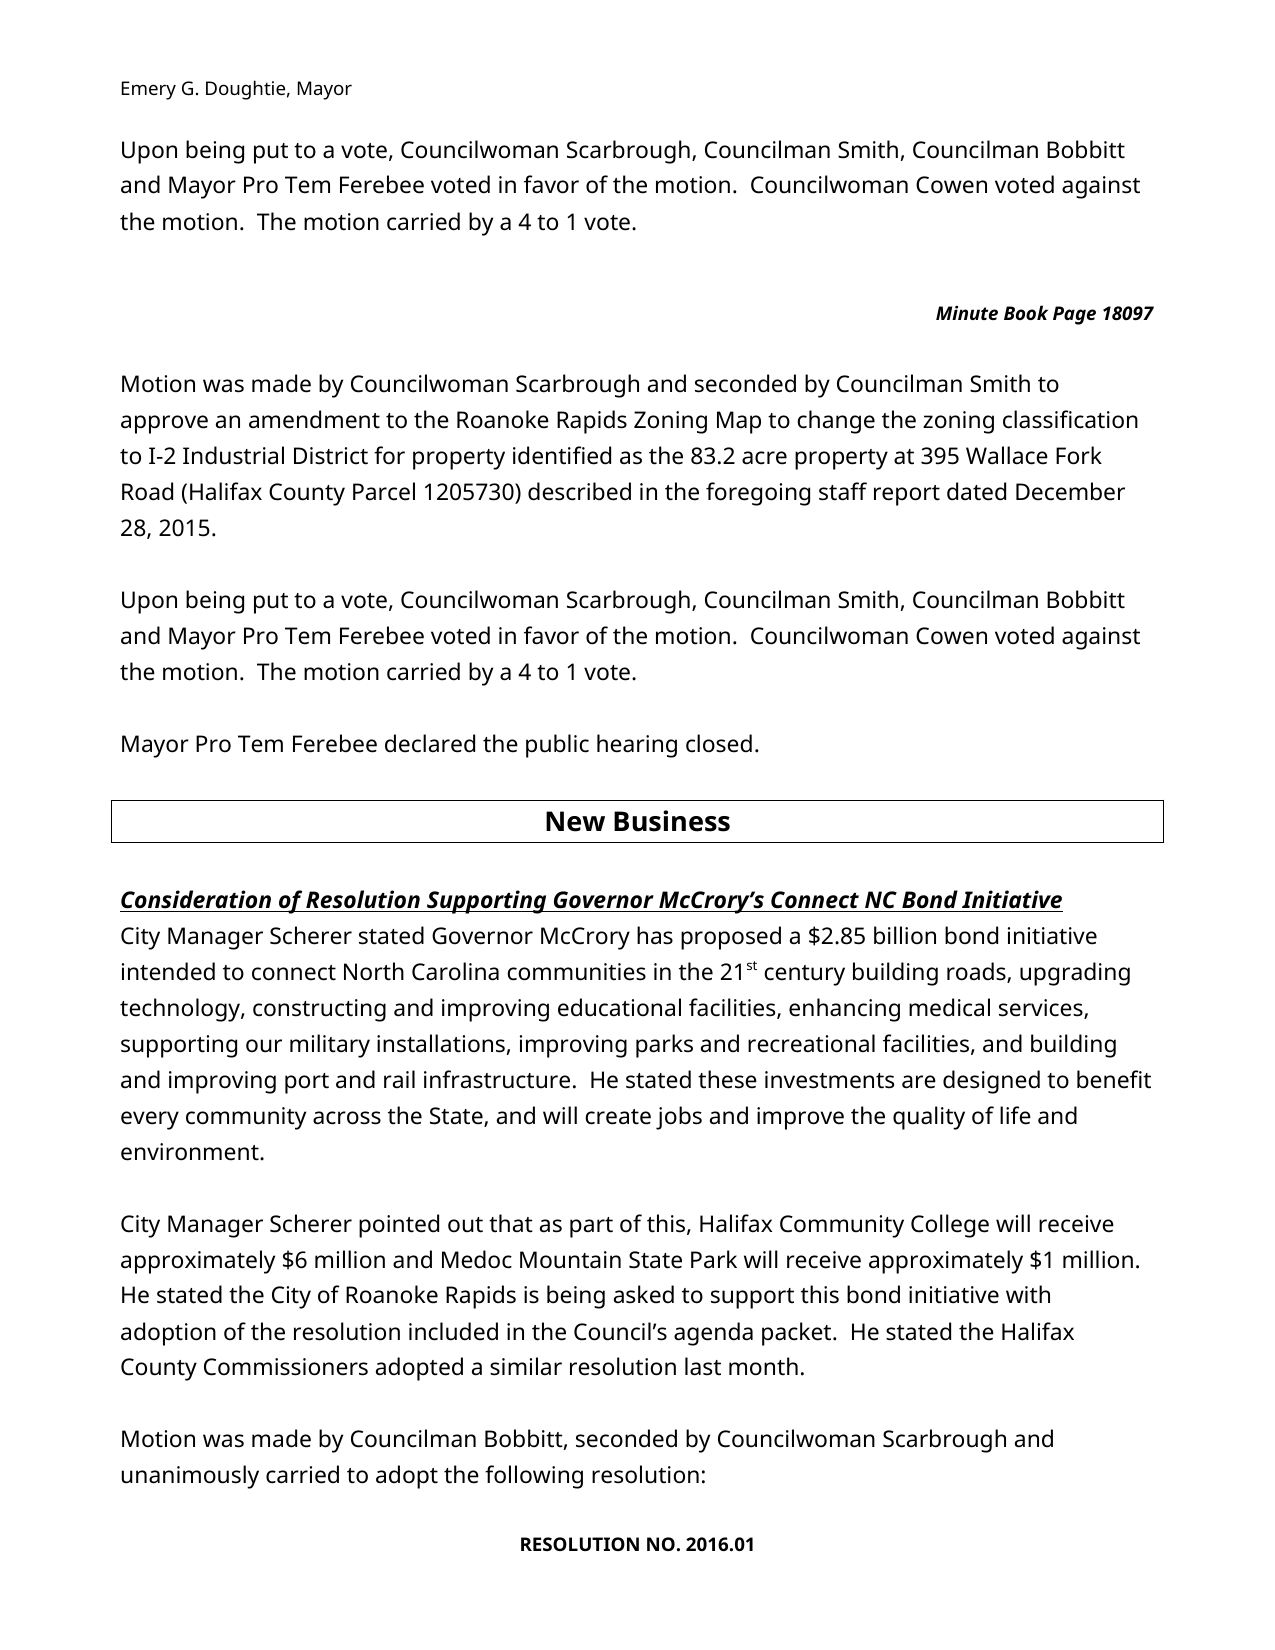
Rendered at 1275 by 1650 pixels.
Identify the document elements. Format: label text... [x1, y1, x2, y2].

text Consideration of Resolution Supporting Governor McCrory’s Connect NC Bond Initiative [120, 884, 1155, 915]
text RESOLUTION NO. 2016.01 [120, 1531, 1155, 1557]
text City Manager Scherer pointed out that as part of this, Halifax Community College will receive approximately $6 million and Medoc Mountain State Park will receive approximately $1 million. He stated the City of Roanoke Rapids is being asked to support this bond initiative with adoption of the resolution included in the Council’s agenda packet. He stated the Halifax County Commissioners adopted a similar resolution last month. [120, 1208, 1155, 1383]
text Upon being put to a vote, Councilwoman Scarbrough, Councilman Smith, Councilman Bobbitt and Mayor Pro Tem Ferebee voted in favor of the motion. Councilwoman Cowen voted against the motion. The motion carried by a 4 to 1 vote. [120, 584, 1155, 687]
text City Manager Scherer stated Governor McCrory has proposed a $2.85 billion bond initiative intended to connect North Carolina communities in the 21st century building roads, upgrading technology, constructing and improving educational facilities, enhancing medical services, supporting our military installations, improving parks and recreational facilities, and building and improving port and rail infrastructure. He stated these investments are designed to benefit every community across the State, and will create jobs and improve the quality of life and environment. [120, 920, 1155, 1167]
text Mayor Pro Tem Ferebee declared the public hearing closed. [120, 728, 1155, 759]
text Motion was made by Councilman Bobbitt, seconded by Councilwoman Scarbrough and unanimously carried to adopt the following resolution: [120, 1423, 1155, 1490]
text New Business [112, 801, 1163, 842]
text Upon being put to a vote, Councilwoman Scarbrough, Councilman Smith, Councilman Bobbitt and Mayor Pro Tem Ferebee voted in favor of the motion. Councilwoman Cowen voted against the motion. The motion carried by a 4 to 1 vote. [120, 133, 1155, 237]
text Minute Book Page 18097 [120, 300, 1155, 325]
text Emery G. Doughtie, Mayor [120, 75, 1155, 101]
text Motion was made by Councilwoman Scarbrough and seconded by Councilman Smith to approve an amendment to the Roanoke Rapids Zoning Map to change the zoning classification to I-2 Industrial District for property identified as the 83.2 acre property at 395 Wallace Fork Road (Halifax County Parcel 1205730) described in the foregoing staff report dated December 28, 2015. [120, 368, 1155, 543]
